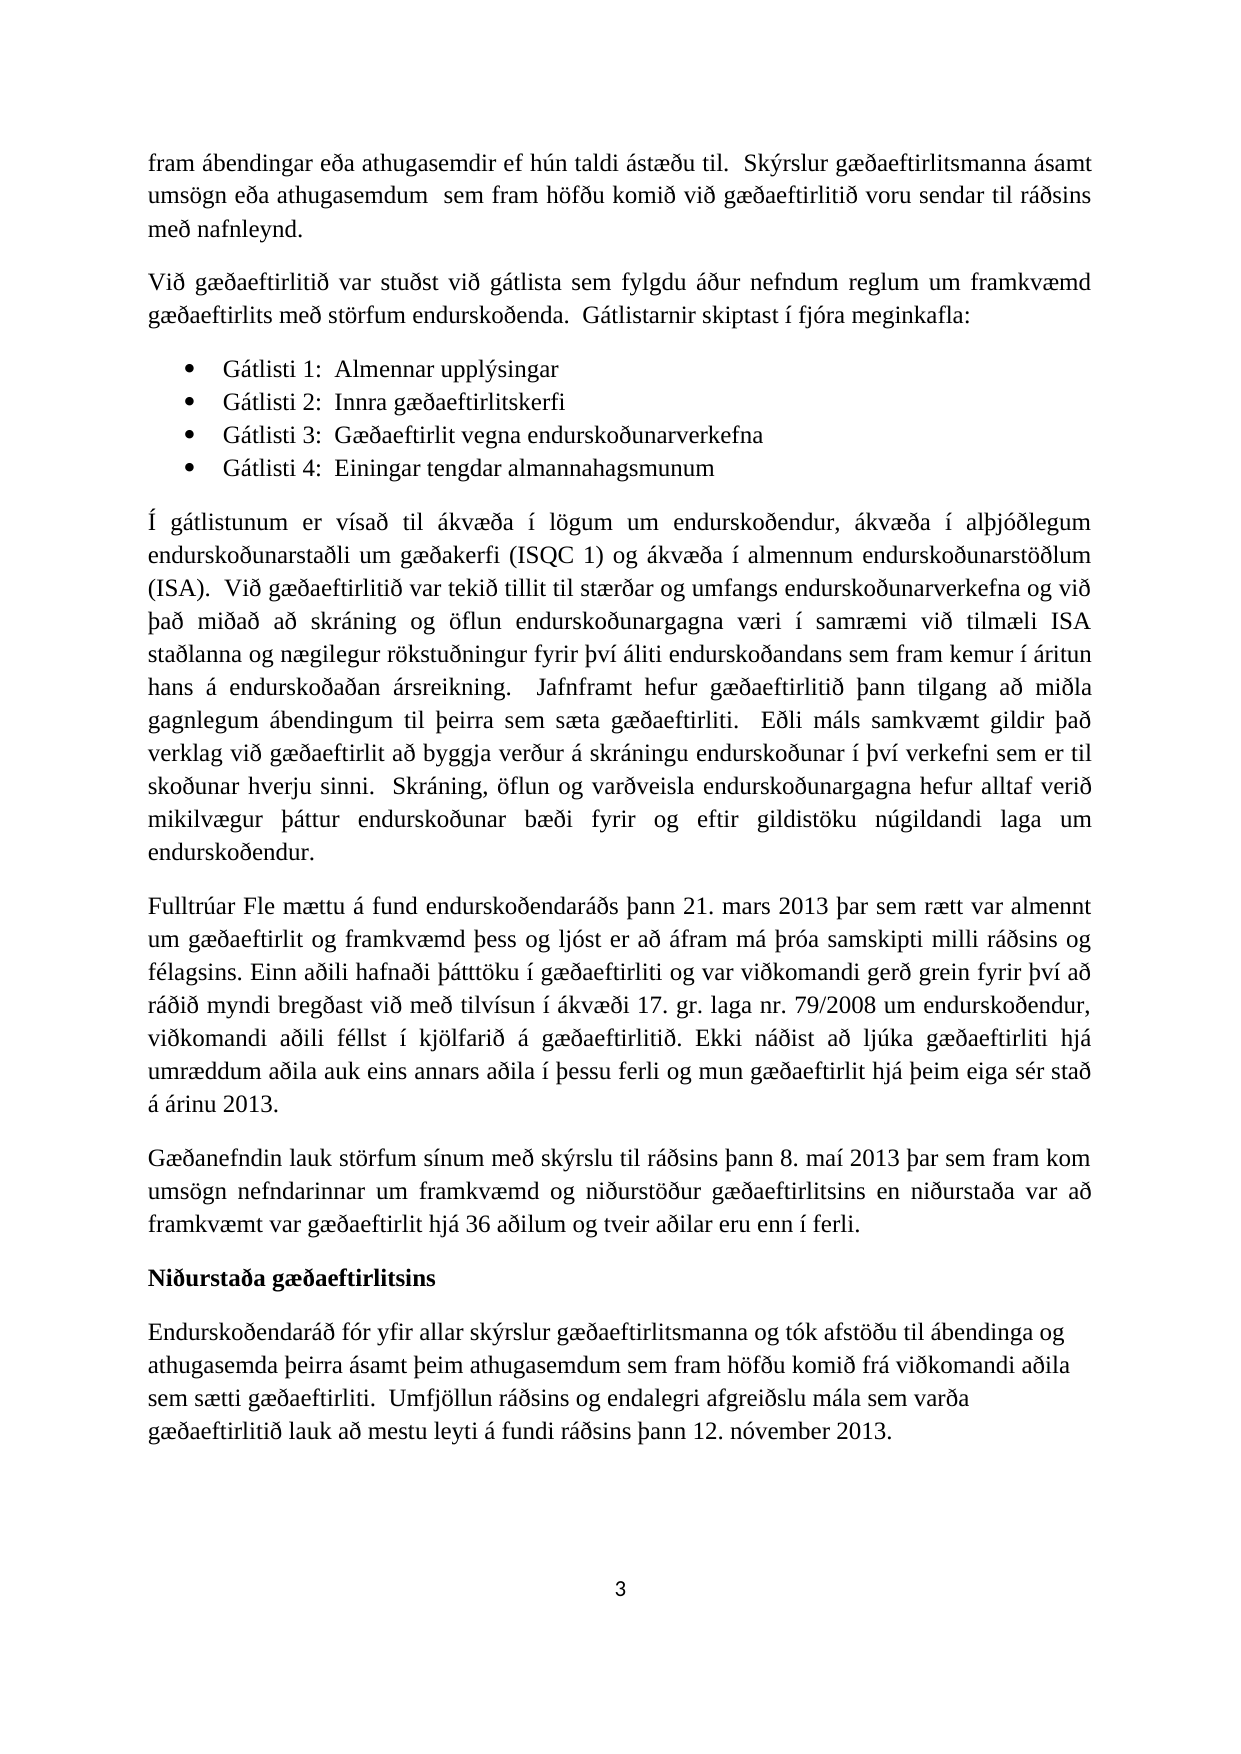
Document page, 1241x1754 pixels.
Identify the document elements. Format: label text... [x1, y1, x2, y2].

list Gátlisti 2: Innra gæðaeftirlitskerfi [185, 387, 1093, 416]
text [148, 148, 1093, 242]
text Fulltrúar Fle mættu á fund endurskoðendaráðs þann 21. mars 2013 þar sem rætt var almennt um gæðaeftirlit og framkvæmd þess og ljóst er að áfram má þróa samskipti milli ráðsins og félagsins. Einn aðili hafnaði þátttöku í gæðaeftirliti og var viðkomandi gerð grein fyrir því að ráðið myndi bregðast við með tilvísun í ákvæði 17. gr. laga nr. 79/2008 um endurskoðendur, viðkomandi aðili féllst í kjölfarið á gæðaeftirlitið. Ekki náðist að ljúka gæðaeftirliti hjá umræddum aðila auk eins annars aðila í þessu ferli og mun gæðaeftirlit hjá þeim eiga sér stað á árinu 2013. [148, 891, 1093, 1118]
list Gátlisti 1: Almennar upplýsingar [185, 354, 1093, 383]
text Endurskoðendaráð fór yfir allar skýrslur gæðaeftirlitsmanna og tók afstöðu til ábendinga og athugasemda þeirra ásamt þeim athugasemdum sem fram höfðu komið frá viðkomandi aðila sem sætti gæðaeftirliti. Umfjöllun ráðsins og endalegri afgreiðslu mála sem varða gæðaeftirlitið lauk að mestu leyti á fundi ráðsins þann 12. nóvember 2013. [148, 1317, 1093, 1445]
list Gátlisti 4: Einingar tengdar almannahagsmunum [185, 453, 1093, 482]
text Við gæðaeftirlitið var stuðst við gátlista sem fylgdu áður nefndum reglum um framkvæmd gæðaeftirlits með störfum endurskoðenda. Gátlistarnir skiptast í fjóra meginkafla: [148, 267, 1093, 329]
text Gæðanefndin lauk störfum sínum með skýrslu til ráðsins þann 8. maí 2013 þar sem fram kom umsögn nefndarinnar um framkvæmd og niðurstöður gæðaeftirlitsins en niðurstaða var að framkvæmt var gæðaeftirlit hjá 36 aðilum og tveir aðilar eru enn í ferli. [148, 1143, 1093, 1238]
text Í gátlistunum er vísað til ákvæða í lögum um endurskoðendur, ákvæða í alþjóðlegum endurskoðunarstaðli um gæðakerfi (ISQC 1) og ákvæða í almennum endurskoðunarstöðlum (ISA). Við gæðaeftirlitið var tekið tillit til stærðar og umfangs endurskoðunarverkefna og við það miðað að skráning og öflun endurskoðunargagna væri í samræmi við tilmæli ISA staðlanna og nægilegur rökstuðningur fyrir því áliti endurskoðandans sem fram kemur í áritun hans á endurskoðaðan ársreikning. Jafnframt hefur gæðaeftirlitið þann tilgang að miðla gagnlegum ábendingum til þeirra sem sæta gæðaeftirliti. Eðli máls samkvæmt gildir það verklag við gæðaeftirlit að byggja verður á skráningu endurskoðunar í því verkefni sem er til skoðunar hverju sinni. Skráning, öflun og varðveisla endurskoðunargagna hefur alltaf verið mikilvægur þáttur endurskoðunar bæði fyrir og eftir gildistöku núgildandi laga um endurskoðendur. [148, 507, 1093, 866]
text Niðurstaða gæðaeftirlitsins [148, 1263, 1093, 1292]
list Gátlisti 3: Gæðaeftirlit vegna endurskoðunarverkefna [185, 420, 1093, 449]
